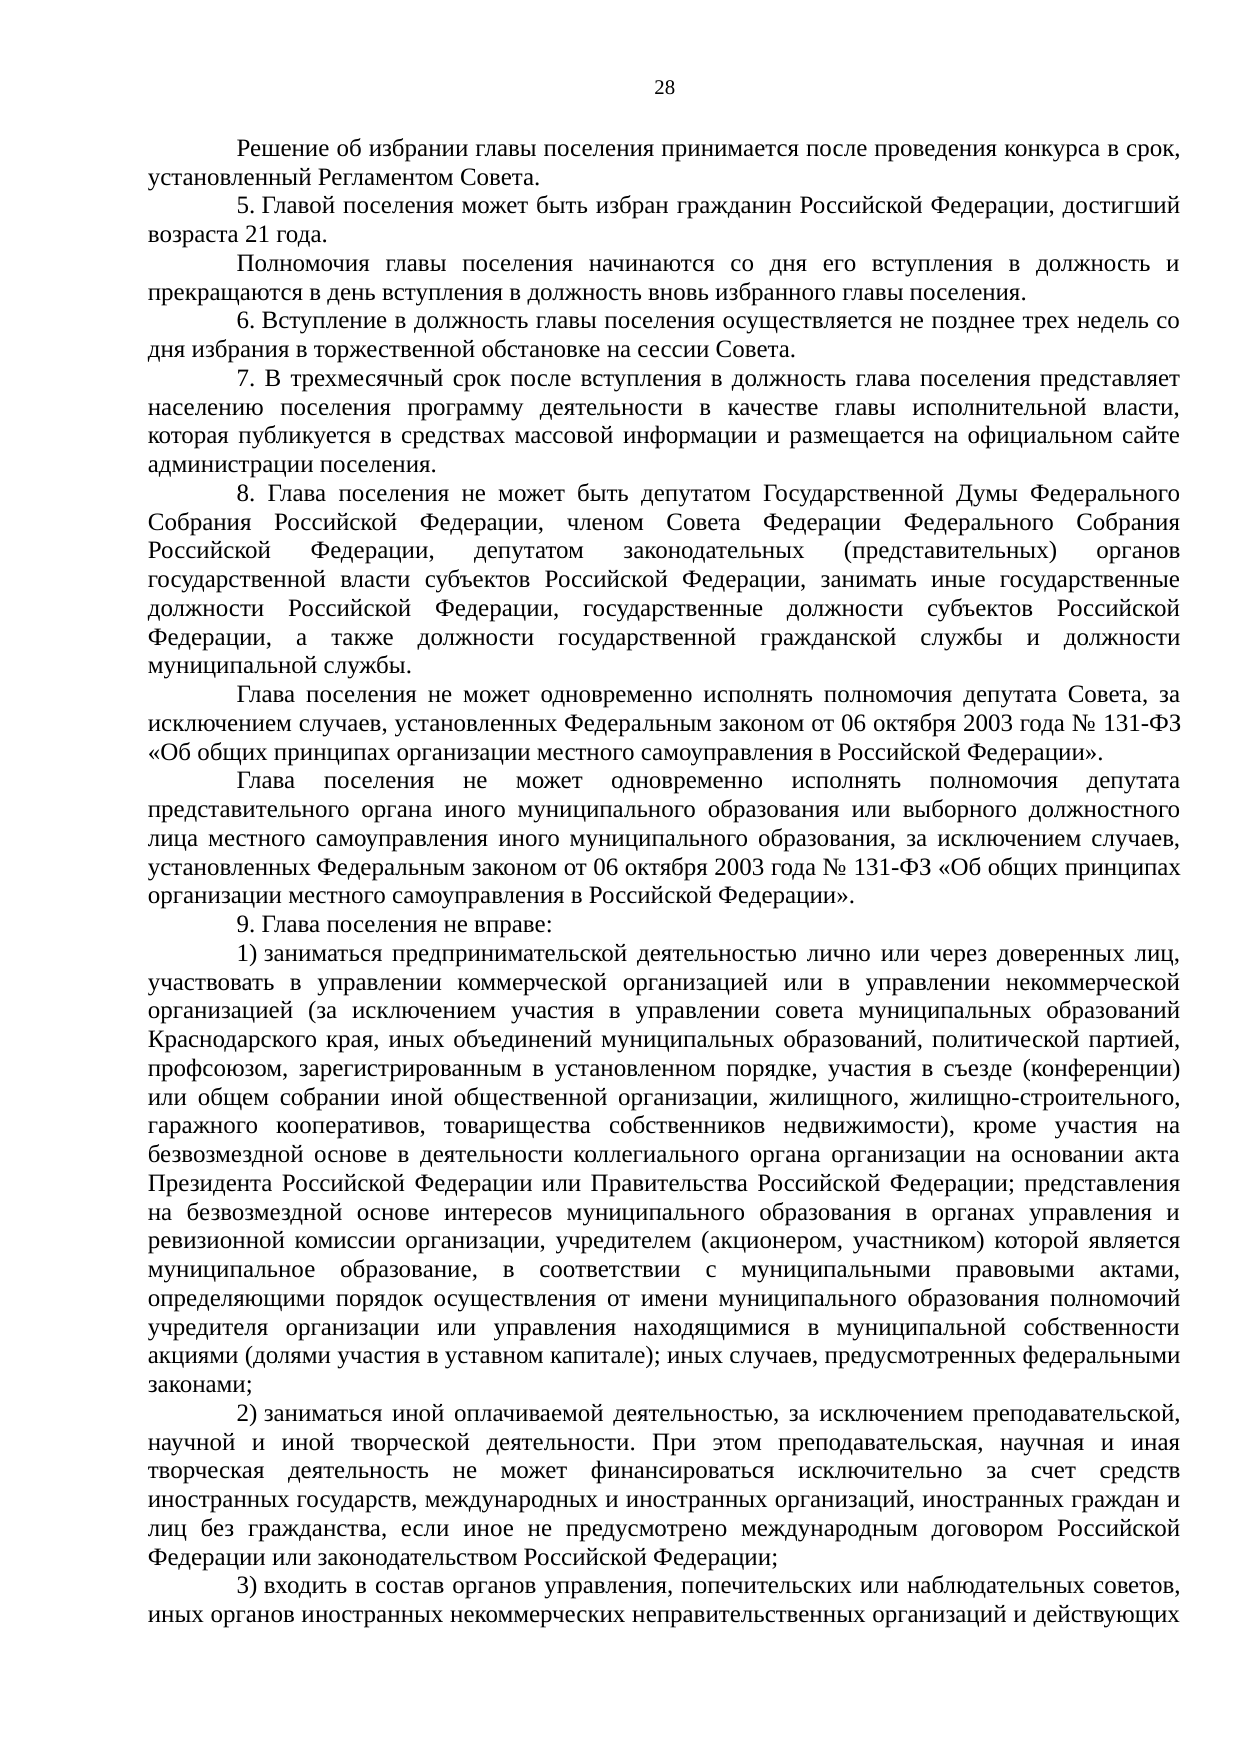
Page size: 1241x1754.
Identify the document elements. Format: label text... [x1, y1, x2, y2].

text 9. Глава поселения не вправе: [148, 909, 1181, 938]
text Решение об избрании главы поселения принимается после проведения конкурса в срок, установленный Регламентом Совета. [148, 133, 1181, 190]
text Полномочия главы поселения начинаются со дня его вступления в должность и прекращаются в день вступления в должность вновь избранного главы поселения. [148, 248, 1181, 305]
text 8. Глава поселения не может быть депутатом Государственной Думы Федерального Собрания Российской Федерации, членом Совета Федерации Федерального Собрания Российской Федерации, депутатом законодательных (представительных) органов государственной власти субъектов Российской Федерации, занимать иные государственные должности Российской Федерации, государственные должности субъектов Российской Федерации, а также должности государственной гражданской службы и должности муниципальной службы. [148, 478, 1181, 679]
text 7. В трехмесячный срок после вступления в должность глава поселения представляет населению поселения программу деятельности в качестве главы исполнительной власти, которая публикуется в средствах массовой информации и размещается на официальном сайте администрации поселения. [148, 363, 1181, 478]
text 1) заниматься предпринимательской деятельностью лично или через доверенных лиц, участвовать в управлении коммерческой организацией или в управлении некоммерческой организацией (за исключением участия в управлении совета муниципальных образований Краснодарского края, иных объединений муниципальных образований, политической партией, профсоюзом, зарегистрированным в установленном порядке, участия в съезде (конференции) или общем собрании иной общественной организации, жилищного, жилищно-строительного, гаражного кооперативов, товарищества собственников недвижимости), кроме участия на безвозмездной основе в деятельности коллегиального органа организации на основании акта Президента Российской Федерации или Правительства Российской Федерации; представления на безвозмездной основе интересов муниципального образования в органах управления и ревизионной комиссии организации, учредителем (акционером, участником) которой является муниципальное образование, в соответствии с муниципальными правовыми актами, определяющими порядок осуществления от имени муниципального образования полномочий учредителя организации или управления находящимися в муниципальной собственности акциями (долями участия в уставном капитале); иных случаев, предусмотренных федеральными законами; [148, 938, 1181, 1398]
text 6. Вступление в должность главы поселения осуществляется не позднее трех недель со дня избрания в торжественной обстановке на сессии Совета. [148, 305, 1181, 363]
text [148, 1570, 1181, 1628]
text 2) заниматься иной оплачиваемой деятельностью, за исключением преподавательской, научной и иной творческой деятельности. При этом преподавательская, научная и иная творческая деятельность не может финансироваться исключительно за счет средств иностранных государств, международных и иностранных организаций, иностранных граждан и лиц без гражданства, если иное не предусмотрено международным договором Российской Федерации или законодательством Российской Федерации; [148, 1398, 1181, 1570]
text Глава поселения не может одновременно исполнять полномочия депутата Совета, за исключением случаев, установленных Федеральным законом от 06 октября 2003 года № 131-ФЗ «Об общих принципах организации местного самоуправления в Российской Федерации». [148, 679, 1181, 765]
text Глава поселения не может одновременно исполнять полномочия депутата представительного органа иного муниципального образования или выборного должностного лица местного самоуправления иного муниципального образования, за исключением случаев, установленных Федеральным законом от 06 октября 2003 года № 131-ФЗ «Об общих принципах организации местного самоуправления в Российской Федерации». [148, 765, 1181, 909]
text 5. Главой поселения может быть избран гражданин Российской Федерации, достигший возраста 21 года. [148, 190, 1181, 248]
